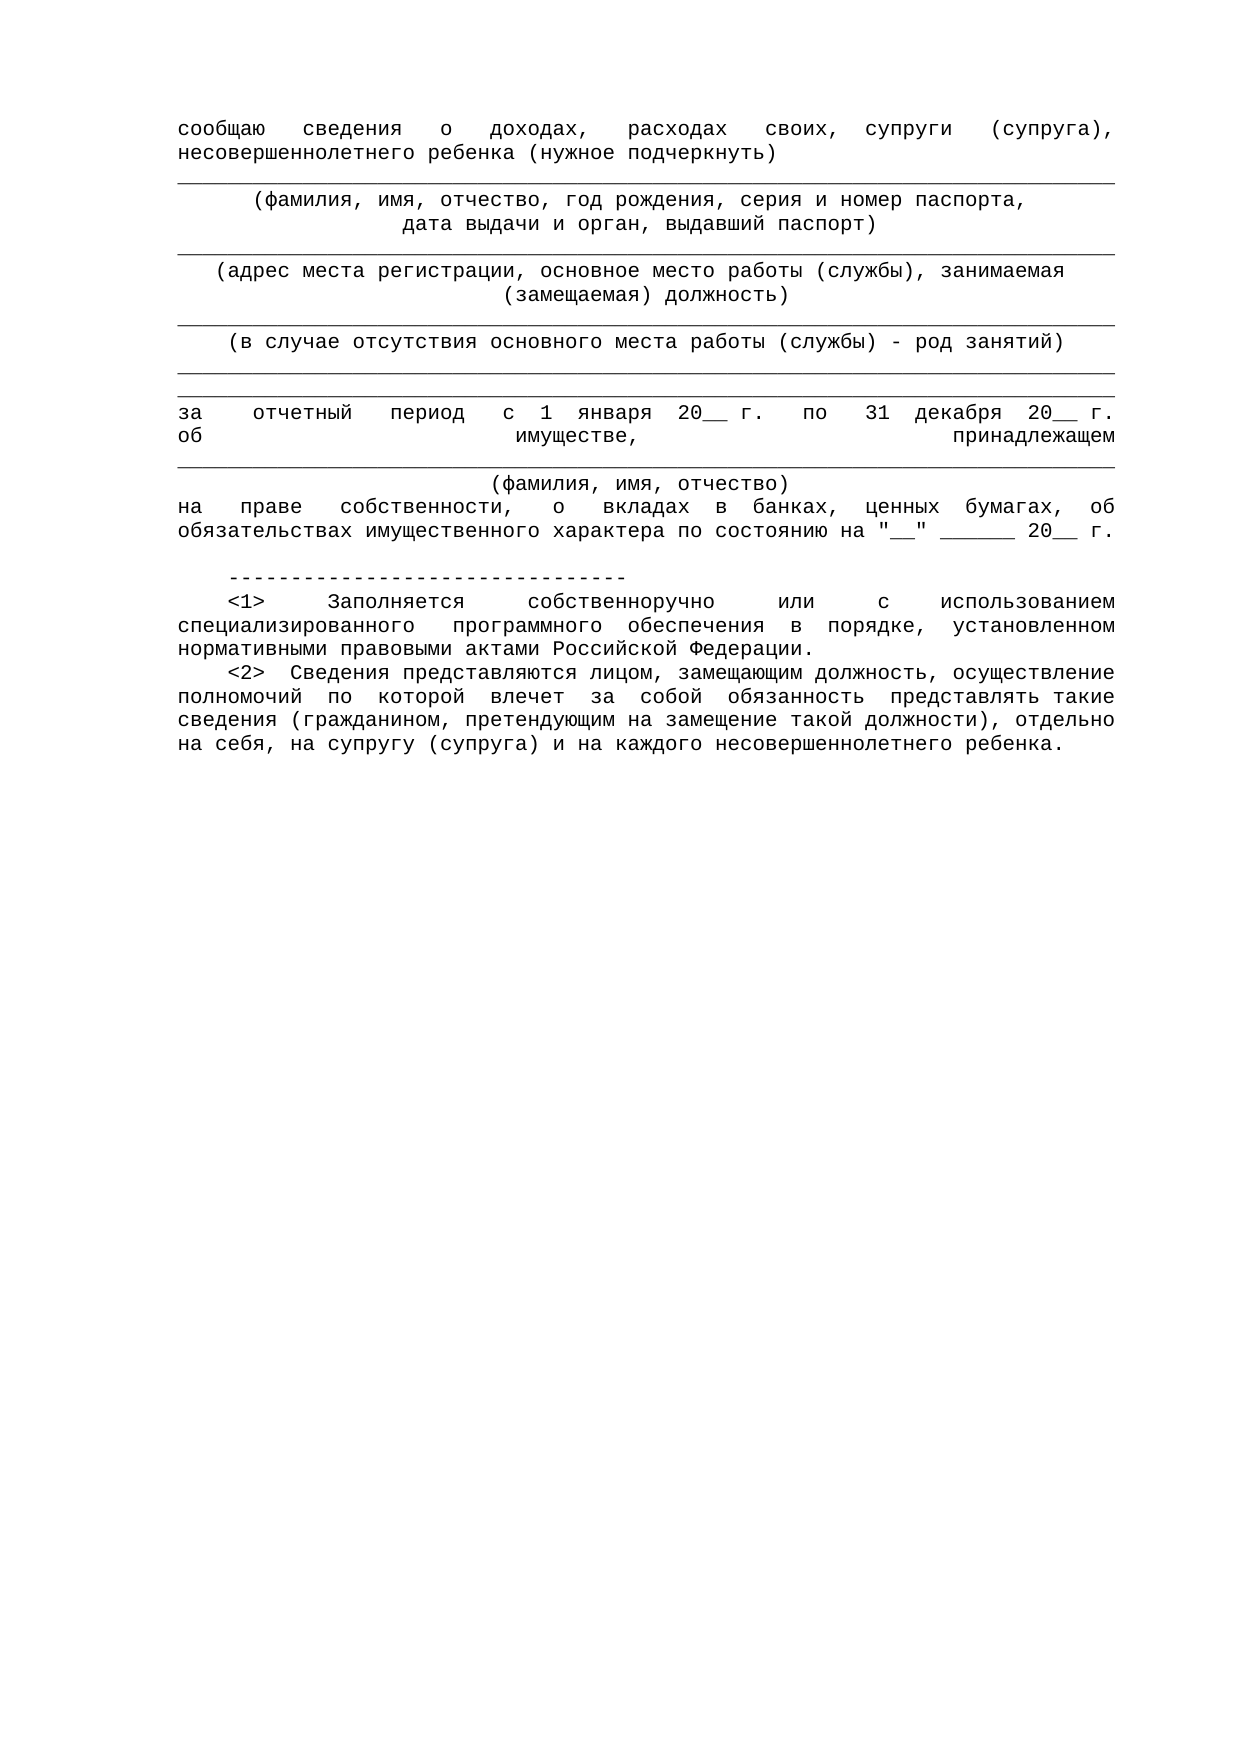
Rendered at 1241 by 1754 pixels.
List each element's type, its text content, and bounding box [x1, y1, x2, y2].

text сведения (гражданином, претендующим на замещение такой должности), отдельно [177, 709, 1152, 733]
text (фамилия, имя, отчество) [177, 473, 1152, 496]
text полномочий по которой влечет за собой обязанность представлять такие [177, 686, 1152, 709]
text <2> Сведения представляются лицом, замещающим должность, осуществление [177, 662, 1152, 686]
text ___________________________________________________________________________ [177, 449, 1152, 473]
text -------------------------------- [177, 567, 1152, 591]
text сообщаю сведения о доходах, расходах своих, супруги (супруга), [177, 118, 1152, 142]
text на праве собственности, о вкладах в банках, ценных бумагах, об [177, 496, 1152, 520]
text специализированного программного обеспечения в порядке, установленном [177, 615, 1152, 638]
text на себя, на супругу (супруга) и на каждого несовершеннолетнего ребенка. [177, 733, 1152, 757]
text (адрес места регистрации, основное место работы (службы), занимаемая [177, 260, 1152, 284]
text нормативными правовыми актами Российской Федерации. [177, 638, 1152, 662]
text ___________________________________________________________________________ [177, 307, 1152, 331]
text <1> Заполняется собственноручно или с использованием [177, 591, 1152, 615]
text несовершеннолетнего ребенка (нужное подчеркнуть) [177, 142, 1152, 165]
text ___________________________________________________________________________ [177, 165, 1152, 189]
text дата выдачи и орган, выдавший паспорт) [177, 213, 1152, 236]
text (в случае отсутствия основного места работы (службы) - род занятий) [177, 331, 1152, 354]
text обязательствах имущественного характера по состоянию на "__" ______ 20__ г. [177, 520, 1152, 544]
text (фамилия, имя, отчество, год рождения, серия и номер паспорта, [177, 189, 1152, 213]
text за отчетный период с 1 января 20__ г. по 31 декабря 20__ г. [177, 402, 1152, 426]
text ___________________________________________________________________________ [177, 378, 1152, 402]
text ___________________________________________________________________________ [177, 354, 1152, 378]
text (замещаемая) должность) [177, 284, 1152, 307]
text ___________________________________________________________________________ [177, 236, 1152, 260]
text об имуществе, принадлежащем [177, 426, 1152, 449]
